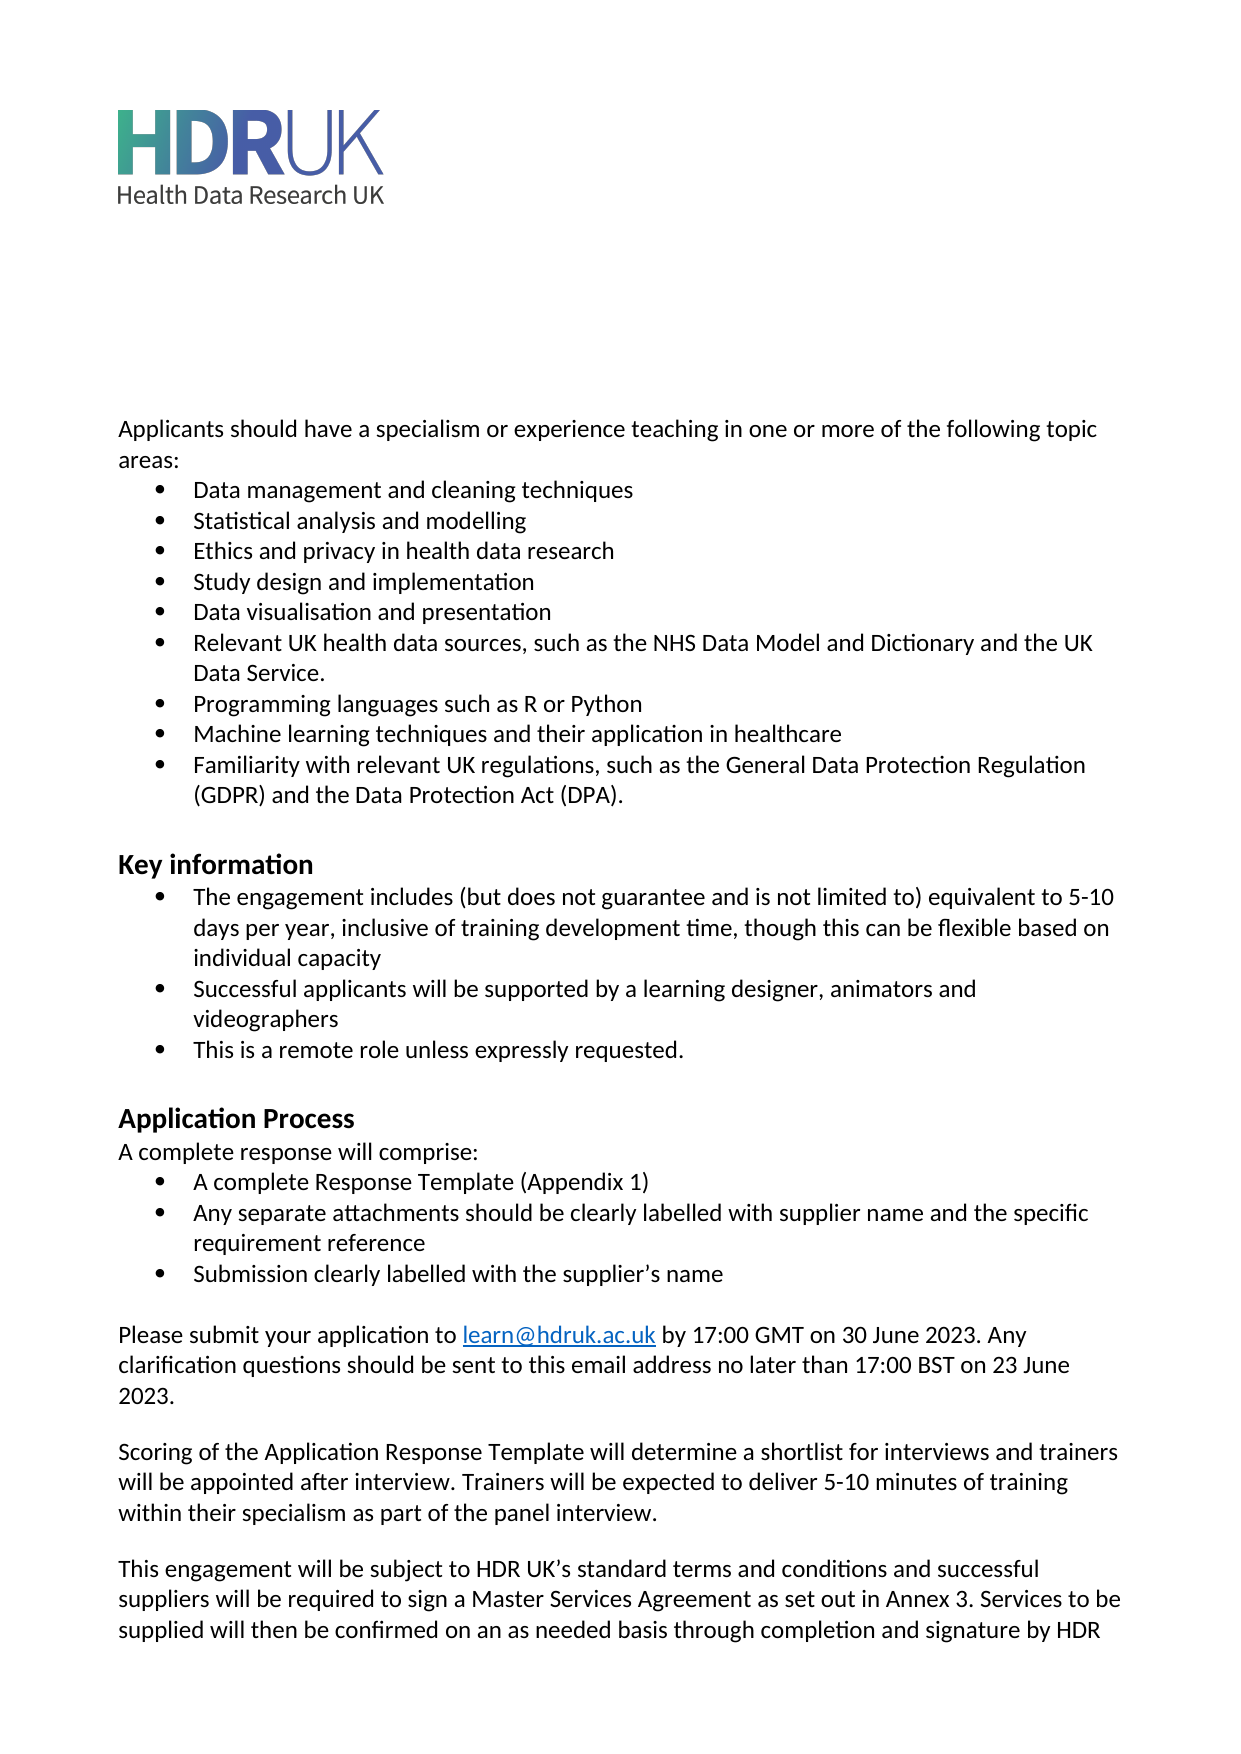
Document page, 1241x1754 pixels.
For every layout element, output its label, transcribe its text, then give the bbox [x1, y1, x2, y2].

list Programming languages such as R or Python [156, 688, 1122, 719]
list A complete Response Template (Appendix 1) [156, 1166, 1122, 1197]
picture [118, 110, 384, 204]
list The engagement includes (but does not guarantee and is not limited to) equivalent to 5-10 days per year, inclusive of training development time, though this can be flexible based on individual capacity [156, 881, 1122, 973]
text A complete response will comprise: [118, 1136, 1122, 1166]
list Relevant UK health data sources, such as the NHS Data Model and Dictionary and the UK Data Service. [156, 627, 1122, 688]
list Statistical analysis and modelling [156, 505, 1122, 536]
list Submission clearly labelled with the supplier’s name [156, 1258, 1122, 1288]
text Please submit your application to learn@hdruk.ac.uk by 17:00 GMT on 30 June 2023. Any clarification questions should be sent to this email address no later than 17:00 BST on 23 June 2023. [118, 1319, 1122, 1411]
text Scoring of the Application Response Template will determine a shortlist for interviews and trainers will be appointed after interview. Trainers will be expected to deliver 5-10 minutes of training within their specialism as part of the panel interview. [118, 1436, 1122, 1528]
list Familiarity with relevant UK regulations, such as the General Data Protection Regulation (GDPR) and the Data Protection Act (DPA). [156, 749, 1122, 810]
text Key information [118, 846, 1122, 881]
list Successful applicants will be supported by a learning designer, animators and videographers [156, 973, 1122, 1034]
list Data management and cleaning techniques [156, 474, 1122, 505]
text Applicants should have a specialism or experience teaching in one or more of the following topic areas: [118, 413, 1122, 474]
list Machine learning techniques and their application in healthcare [156, 719, 1122, 749]
list Ethics and privacy in health data research [156, 536, 1122, 566]
list Study design and implementation [156, 566, 1122, 597]
list Any separate attachments should be clearly labelled with supplier name and the specific requirement reference [156, 1197, 1122, 1258]
list This is a remote role unless expressly requested. [156, 1034, 1122, 1064]
text Application Process [118, 1100, 1122, 1136]
list Data visualisation and presentation [156, 597, 1122, 627]
